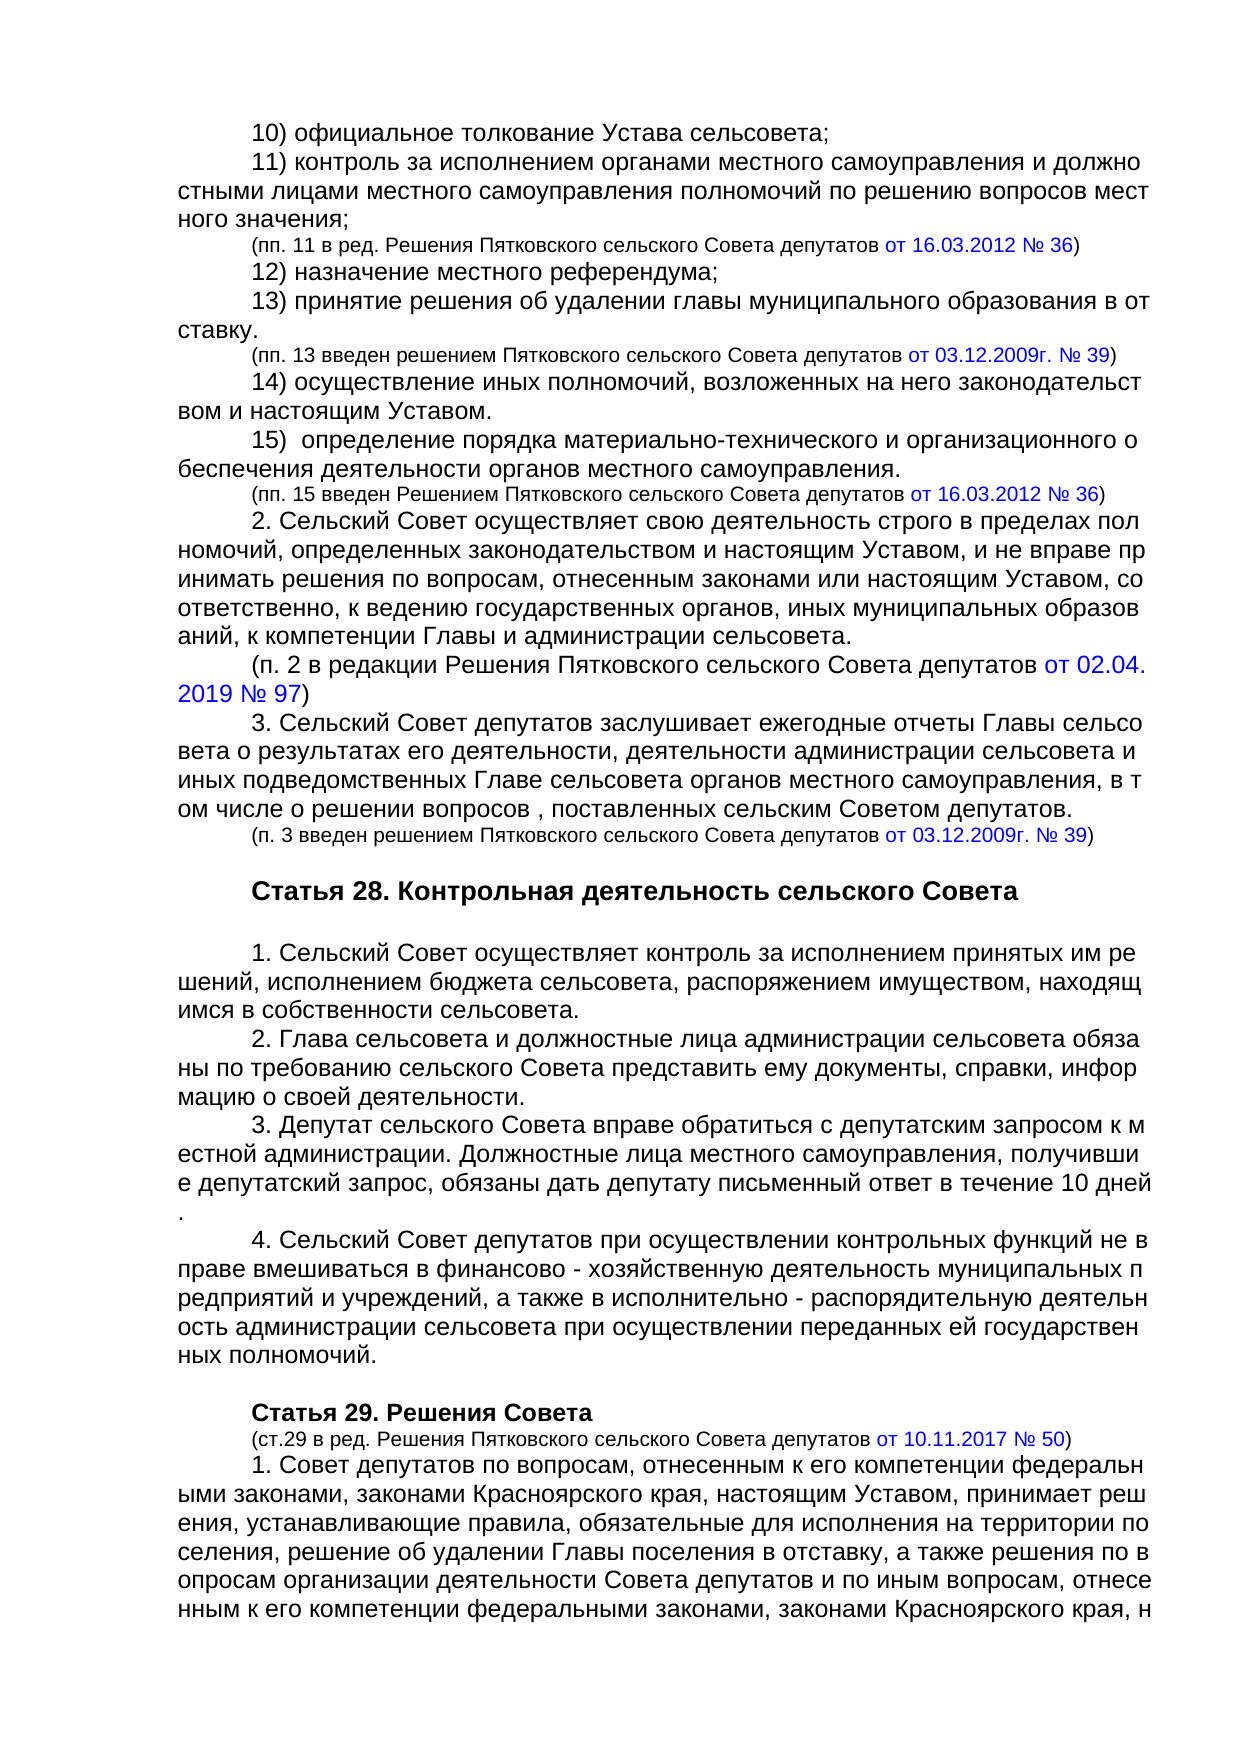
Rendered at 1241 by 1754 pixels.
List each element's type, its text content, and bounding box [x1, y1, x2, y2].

text (пп. 13 введен решением Пятковского сельского Совета депутатов от 03.12.2009г. № 39) [177, 343, 1152, 367]
text 2. Глава сельсовета и должностные лица администрации сельсовета обязаны по требованию сельского Совета представить ему документы, справки, информацию о своей деятельности. [177, 1024, 1152, 1110]
text 4. Сельский Совет депутатов при осуществлении контрольных функций не вправе вмешиваться в финансово - хозяйственную деятельность муниципальных предприятий и учреждений, а также в исполнительно - распорядительную деятельность администрации сельсовета при осуществлении переданных ей государственных полномочий. [177, 1225, 1152, 1369]
text (пп. 15 введен Решением Пятковского сельского Совета депутатов от 16.03.2012 № 36) [177, 482, 1152, 506]
text (ст.29 в ред. Решения Пятковского сельского Совета депутатов от 10.11.2017 № 50) [177, 1426, 1152, 1450]
text 15) определение порядка материально-технического и организационного обеспечения деятельности органов местного самоуправления. [177, 425, 1152, 482]
text 11) контроль за исполнением органами местного самоуправления и должностными лицами местного самоуправления полномочий по решению вопросов местного значения; [177, 147, 1152, 233]
text Статья 29. Решения Совета [177, 1398, 1152, 1426]
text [177, 1450, 1152, 1623]
text 13) принятие решения об удалении главы муниципального образования в отставку. [177, 286, 1152, 343]
text 12) назначение местного референдума; [177, 257, 1152, 286]
text 3. Сельский Совет депутатов заслушивает ежегодные отчеты Главы сельсовета о результатах его деятельности, деятельности администрации сельсовета и иных подведомственных Главе сельсовета органов местного самоуправления, в том числе о решении вопросов , поставленных сельским Советом депутатов. [177, 707, 1152, 822]
text (пп. 11 в ред. Решения Пятковского сельского Совета депутатов от 16.03.2012 № 36) [177, 233, 1152, 257]
text (п. 3 введен решением Пятковского сельского Совета депутатов от 03.12.2009г. № 39) [177, 822, 1152, 846]
text 3. Депутат сельского Совета вправе обратиться с депутатским запросом к местной администрации. Должностные лица местного самоуправления, получившие депутатский запрос, обязаны дать депутату письменный ответ в течение 10 дней. [177, 1110, 1152, 1225]
text Статья 28. Контрольная деятельность сельского Совета [177, 875, 1152, 906]
text 1. Сельский Совет осуществляет контроль за исполнением принятых им решений, исполнением бюджета сельсовета, распоряжением имуществом, находящимся в собственности сельсовета. [177, 938, 1152, 1024]
text 14) осуществление иных полномочий, возложенных на него законодательством и настоящим Уставом. [177, 367, 1152, 425]
text 10) официальное толкование Устава сельсовета; [177, 118, 1152, 147]
text (п. 2 в редакции Решения Пятковского сельского Совета депутатов от 02.04.2019 № 97) [177, 650, 1152, 707]
text 2. Сельский Совет осуществляет свою деятельность строго в пределах полномочий, определенных законодательством и настоящим Уставом, и не вправе принимать решения по вопросам, отнесенным законами или настоящим Уставом, соответственно, к ведению государственных органов, иных муниципальных образований, к компетенции Главы и администрации сельсовета. [177, 506, 1152, 650]
